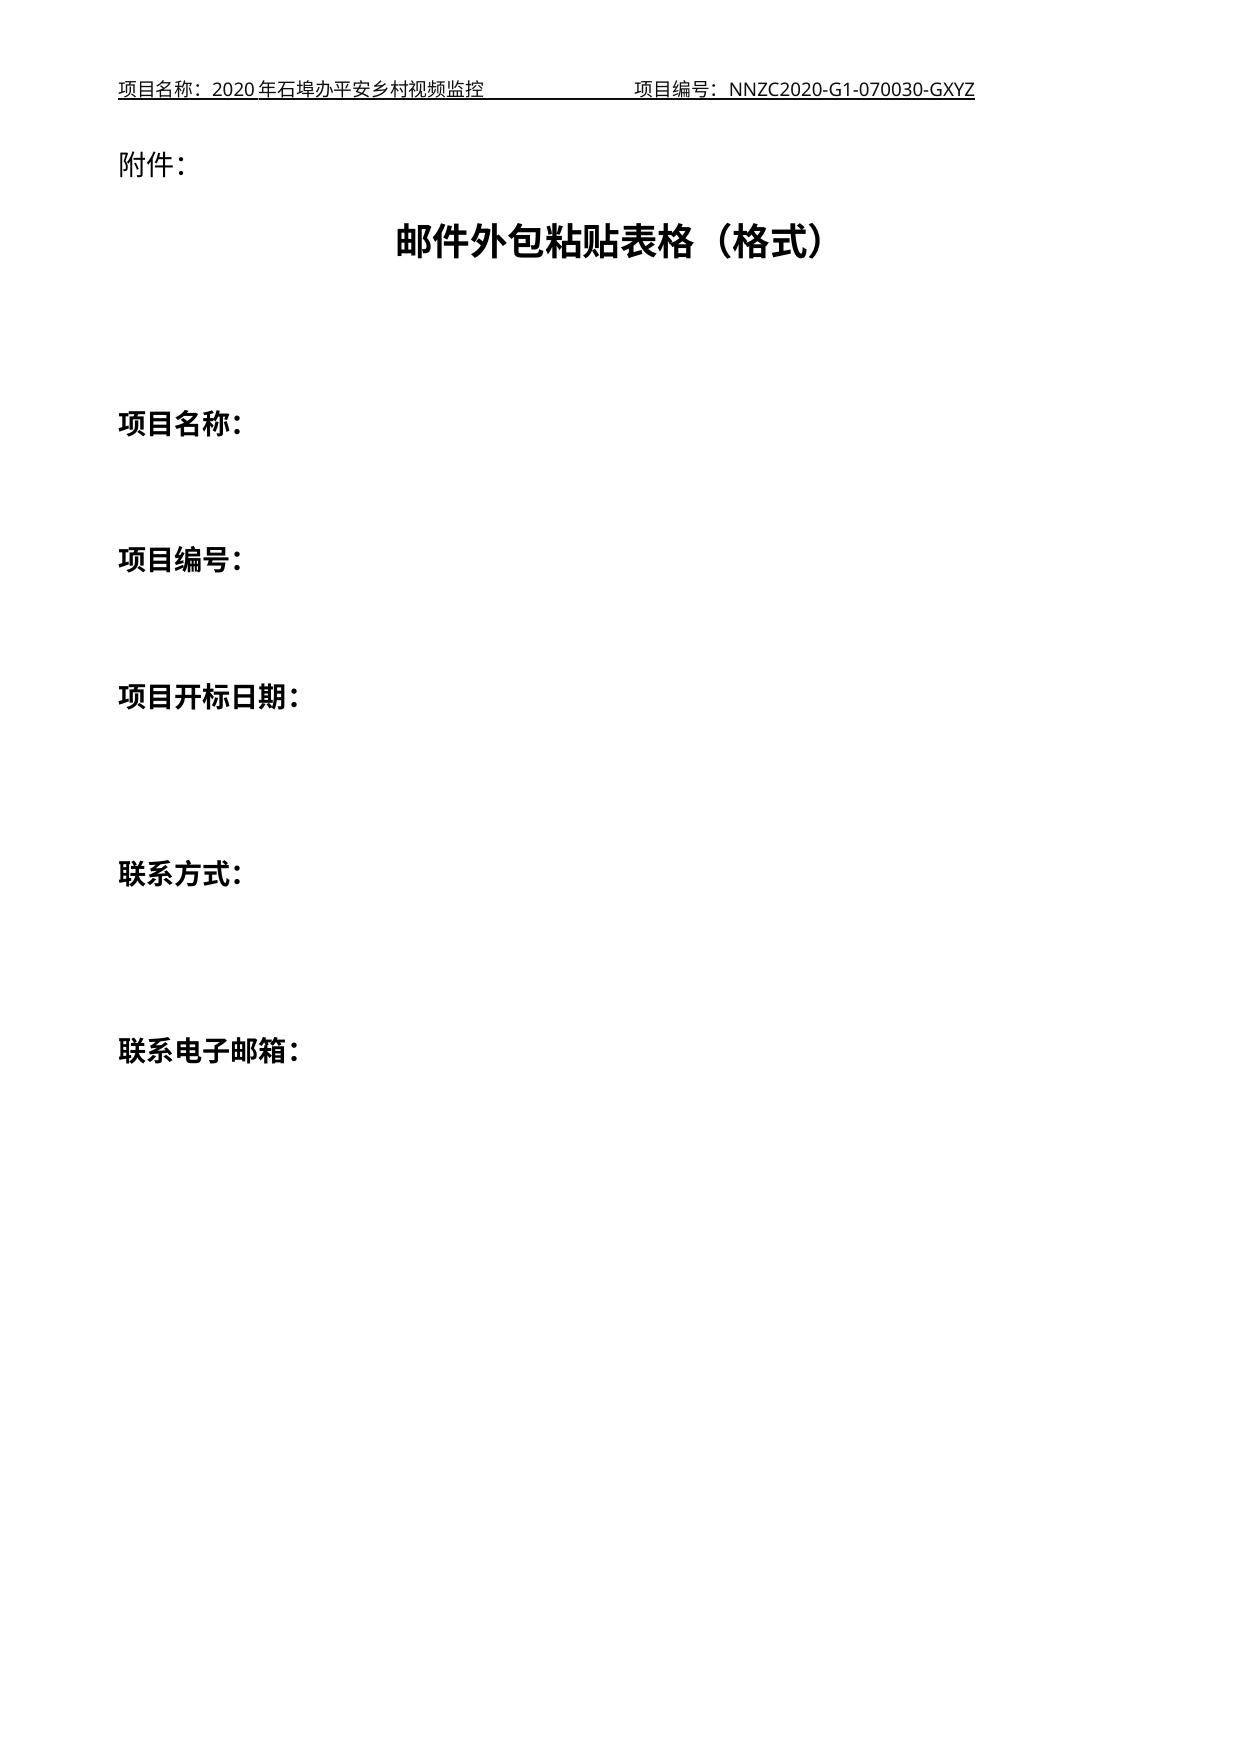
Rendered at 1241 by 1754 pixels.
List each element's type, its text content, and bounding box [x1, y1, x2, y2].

text 项目编号： [118, 524, 1122, 593]
text 联系电子邮箱： [118, 1015, 1122, 1084]
text 项目开标日期： [118, 660, 1122, 729]
text 联系方式： [118, 838, 1122, 907]
text 项目名称： [118, 387, 1122, 456]
text 邮件外包粘贴表格（格式） [118, 204, 1122, 273]
text 附件： [118, 129, 1122, 198]
